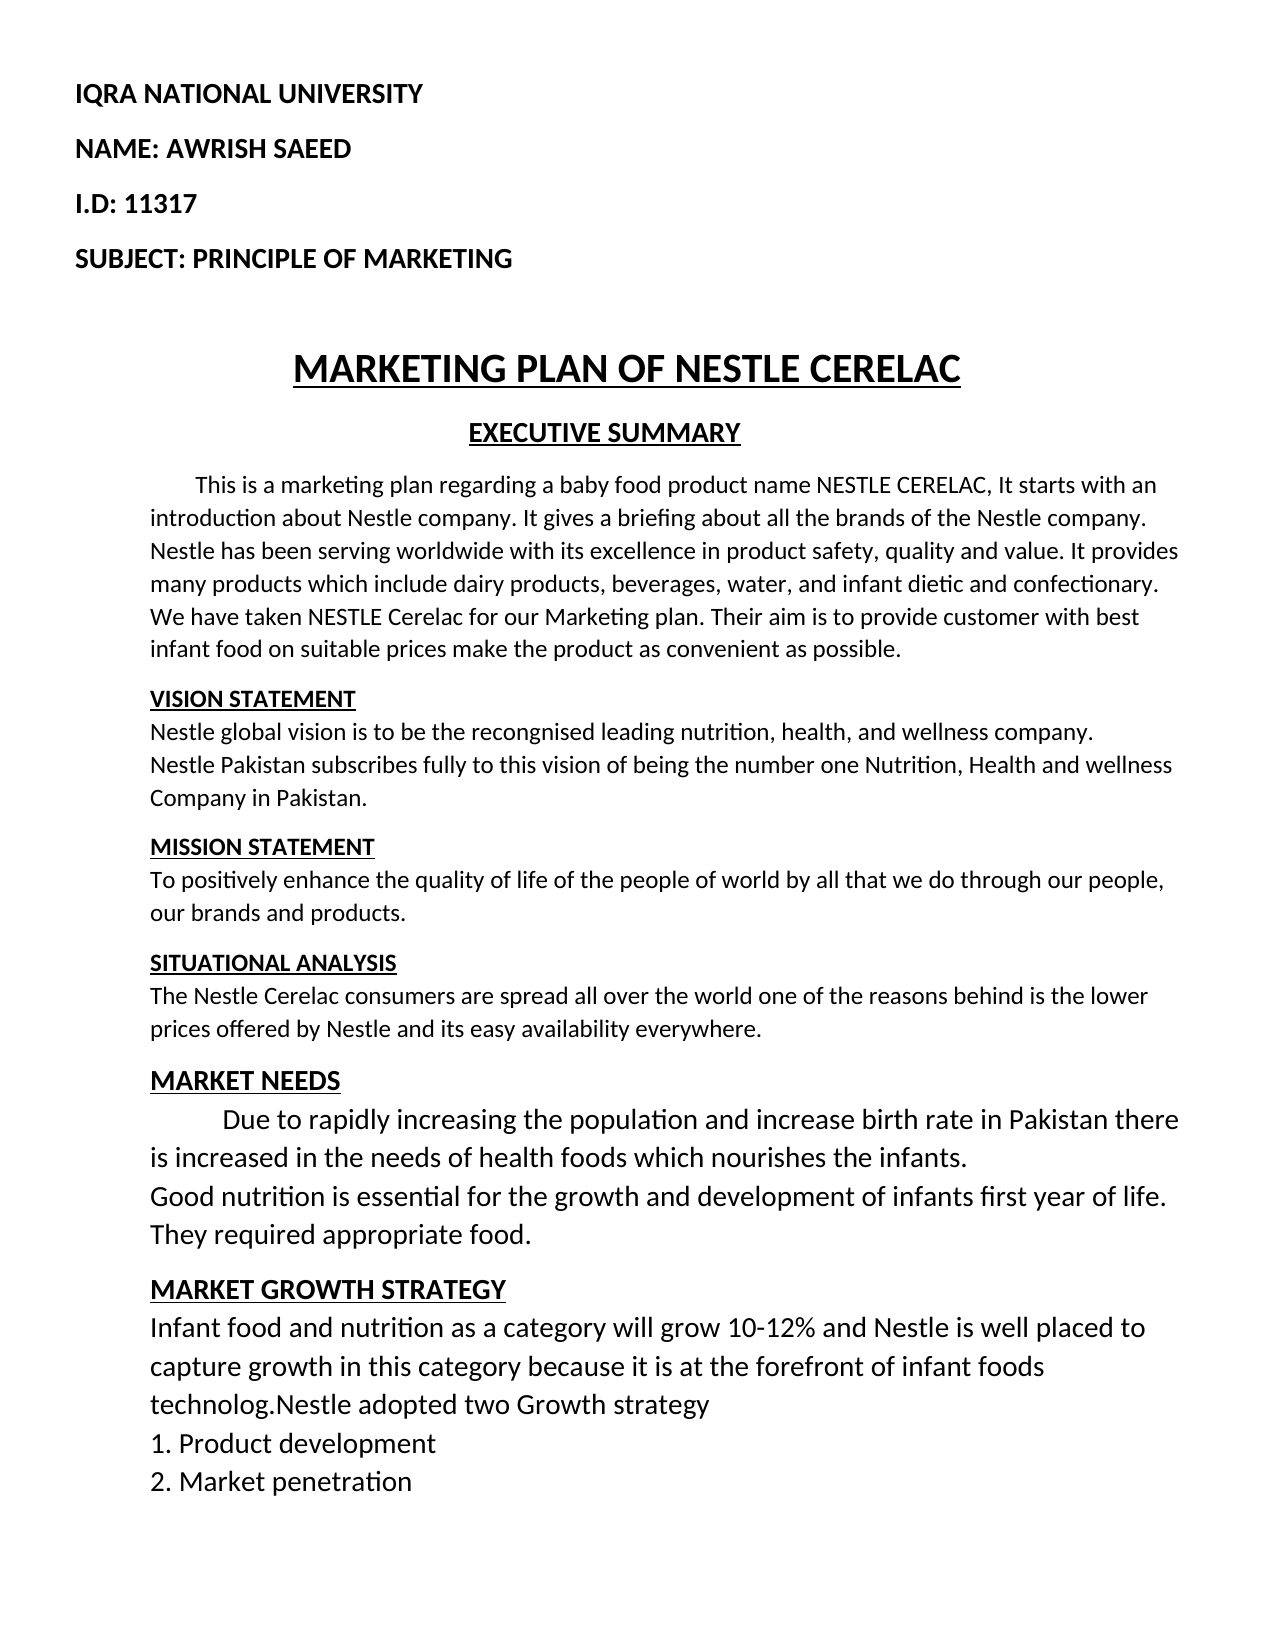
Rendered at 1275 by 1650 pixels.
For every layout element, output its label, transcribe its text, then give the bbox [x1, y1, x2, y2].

text NAME: AWRISH SAEED [75, 130, 1200, 166]
text MISSION STATEMENT To positively enhance the quality of life of the people of world by all that we do through our people, our brands and products. [150, 831, 1200, 928]
text IQRA NATIONAL UNIVERSITY [75, 75, 1200, 111]
text I.D: 11317 [75, 185, 1200, 221]
text This is a marketing plan regarding a baby food product name NESTLE CERELAC, It starts with an introduction about Nestle company. It gives a briefing about all the brands of the Nestle company. Nestle has been serving worldwide with its excellence in product safety, quality and value. It provides many products which include dairy products, beverages, water, and infant dietic and confectionary. We have taken NESTLE Cerelac for our Marketing plan. Their aim is to provide customer with best infant food on suitable prices make the product as convenient as possible. [150, 469, 1200, 664]
text EXECUTIVE SUMMARY [75, 414, 1200, 449]
text VISION STATEMENT Nestle global vision is to be the recongnised leading nutrition, health, and wellness company. Nestle Pakistan subscribes fully to this vision of being the number one Nutrition, Health and wellness Company in Pakistan. [150, 683, 1200, 812]
text MARKET GROWTH STRATEGY Infant food and nutrition as a category will grow 10-12% and Nestle is well placed to capture growth in this category because it is at the forefront of infant foods technolog.Nestle adopted two Growth strategy 1. Product development 2. Market penetration [150, 1271, 1200, 1499]
text MARKET NEEDS Due to rapidly increasing the population and increase birth rate in Pakistan there is increased in the needs of health foods which nourishes the infants. Good nutrition is essential for the growth and development of infants first year of life. They required appropriate food. [150, 1062, 1200, 1252]
text MARKETING PLAN OF NESTLE CERELAC [75, 342, 1200, 393]
text SUBJECT: PRINCIPLE OF MARKETING [75, 240, 1200, 276]
text SITUATIONAL ANALYSIS The Nestle Cerelac consumers are spread all over the world one of the reasons behind is the lower prices offered by Nestle and its easy availability everywhere. [150, 947, 1200, 1043]
